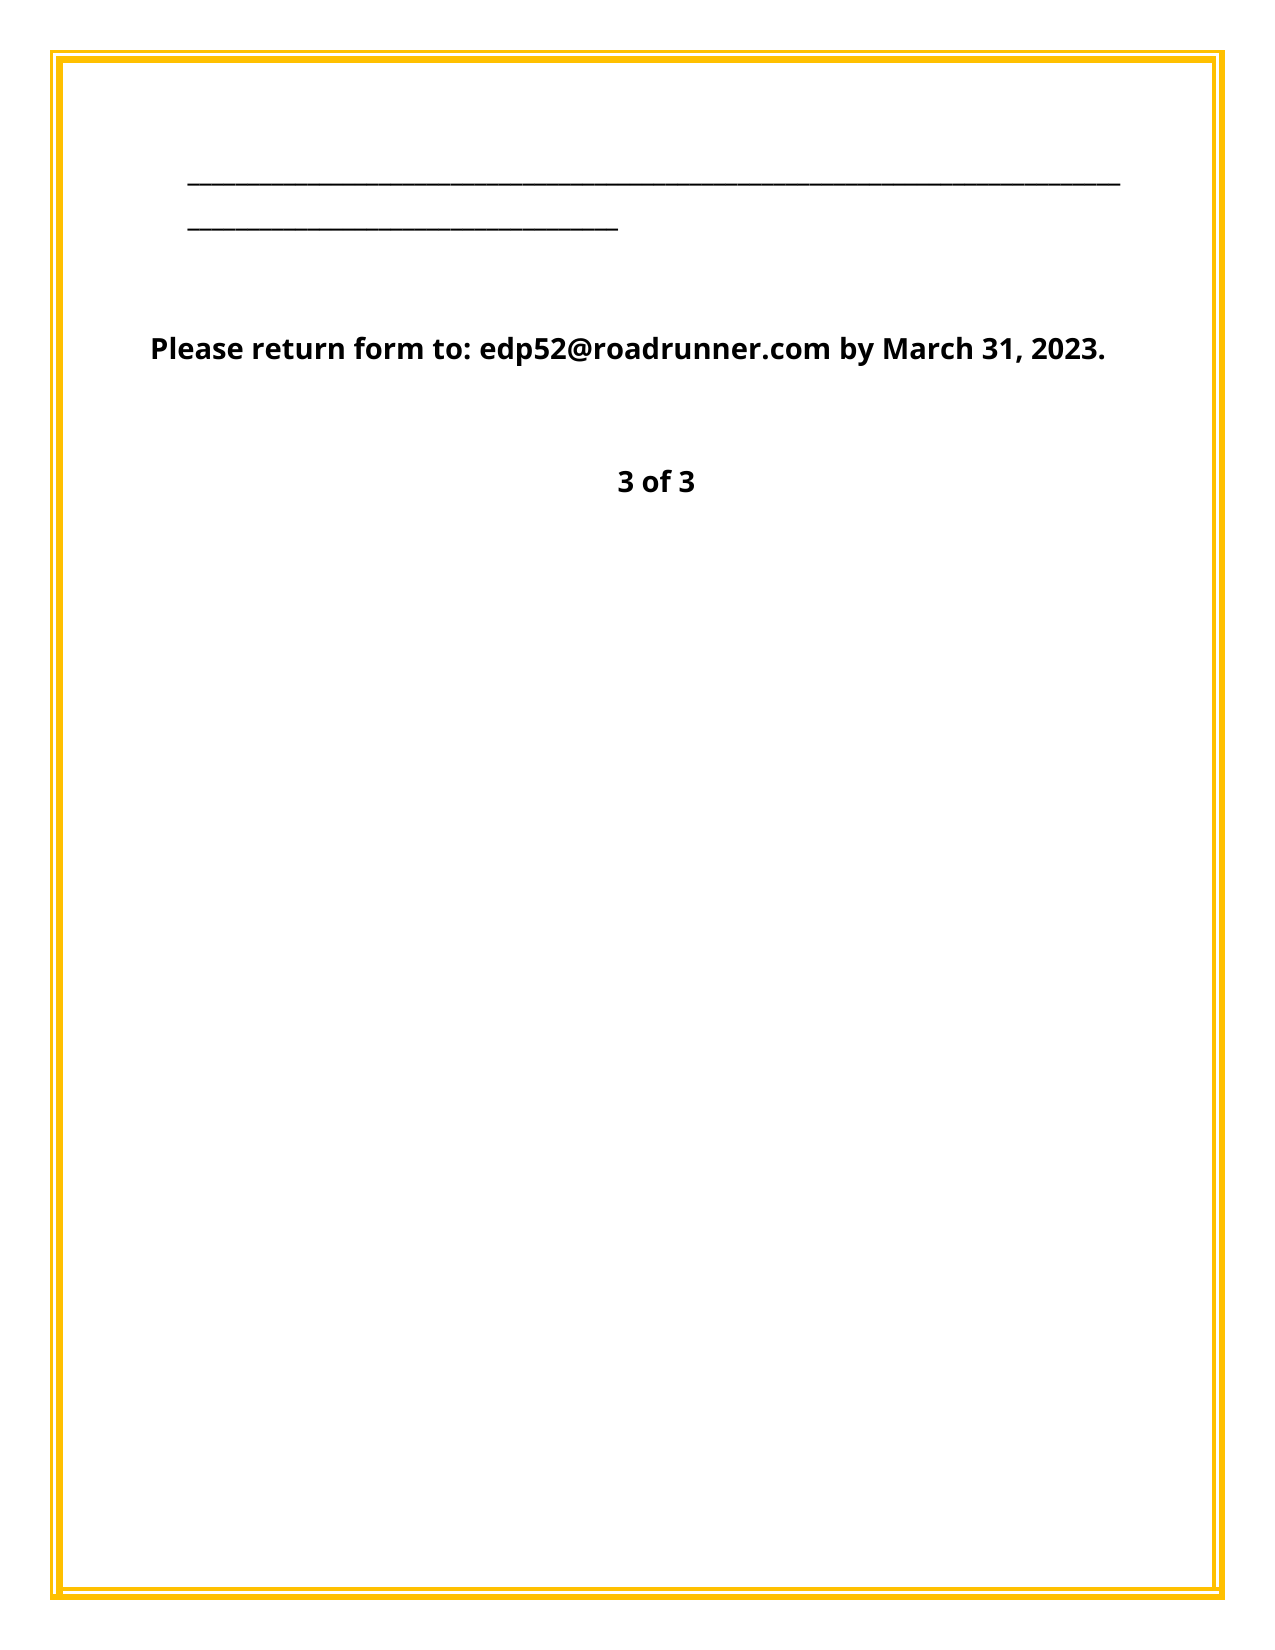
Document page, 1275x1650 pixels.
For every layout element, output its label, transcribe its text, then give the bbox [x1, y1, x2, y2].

text Please return form to: edp52@roadrunner.com by March 31, 2023. [150, 328, 1125, 368]
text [187, 150, 1125, 235]
text 3 of 3 [187, 461, 1125, 501]
